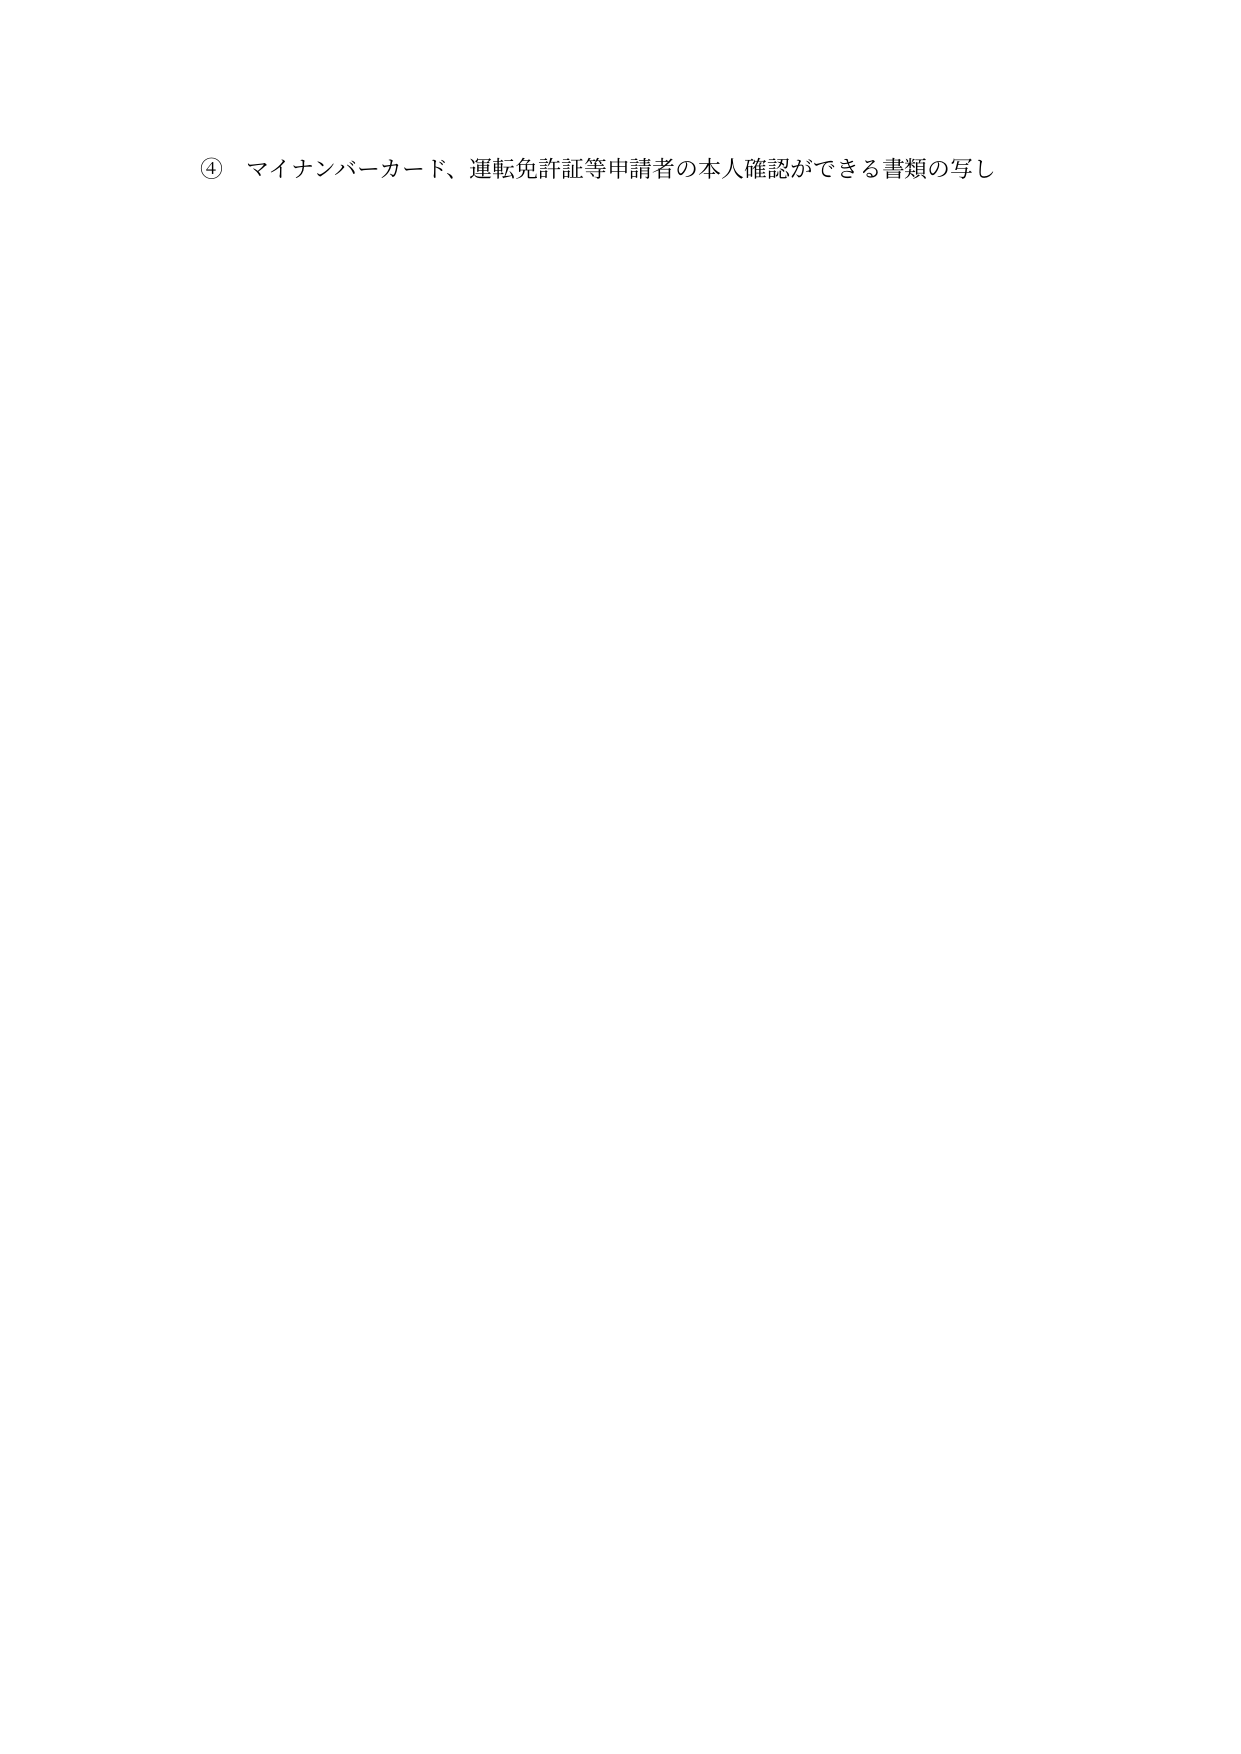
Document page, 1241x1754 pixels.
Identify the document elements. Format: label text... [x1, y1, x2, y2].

text ④ マイナンバーカード、運転免許証等申請者の本人確認ができる書類の写し [177, 149, 1063, 187]
